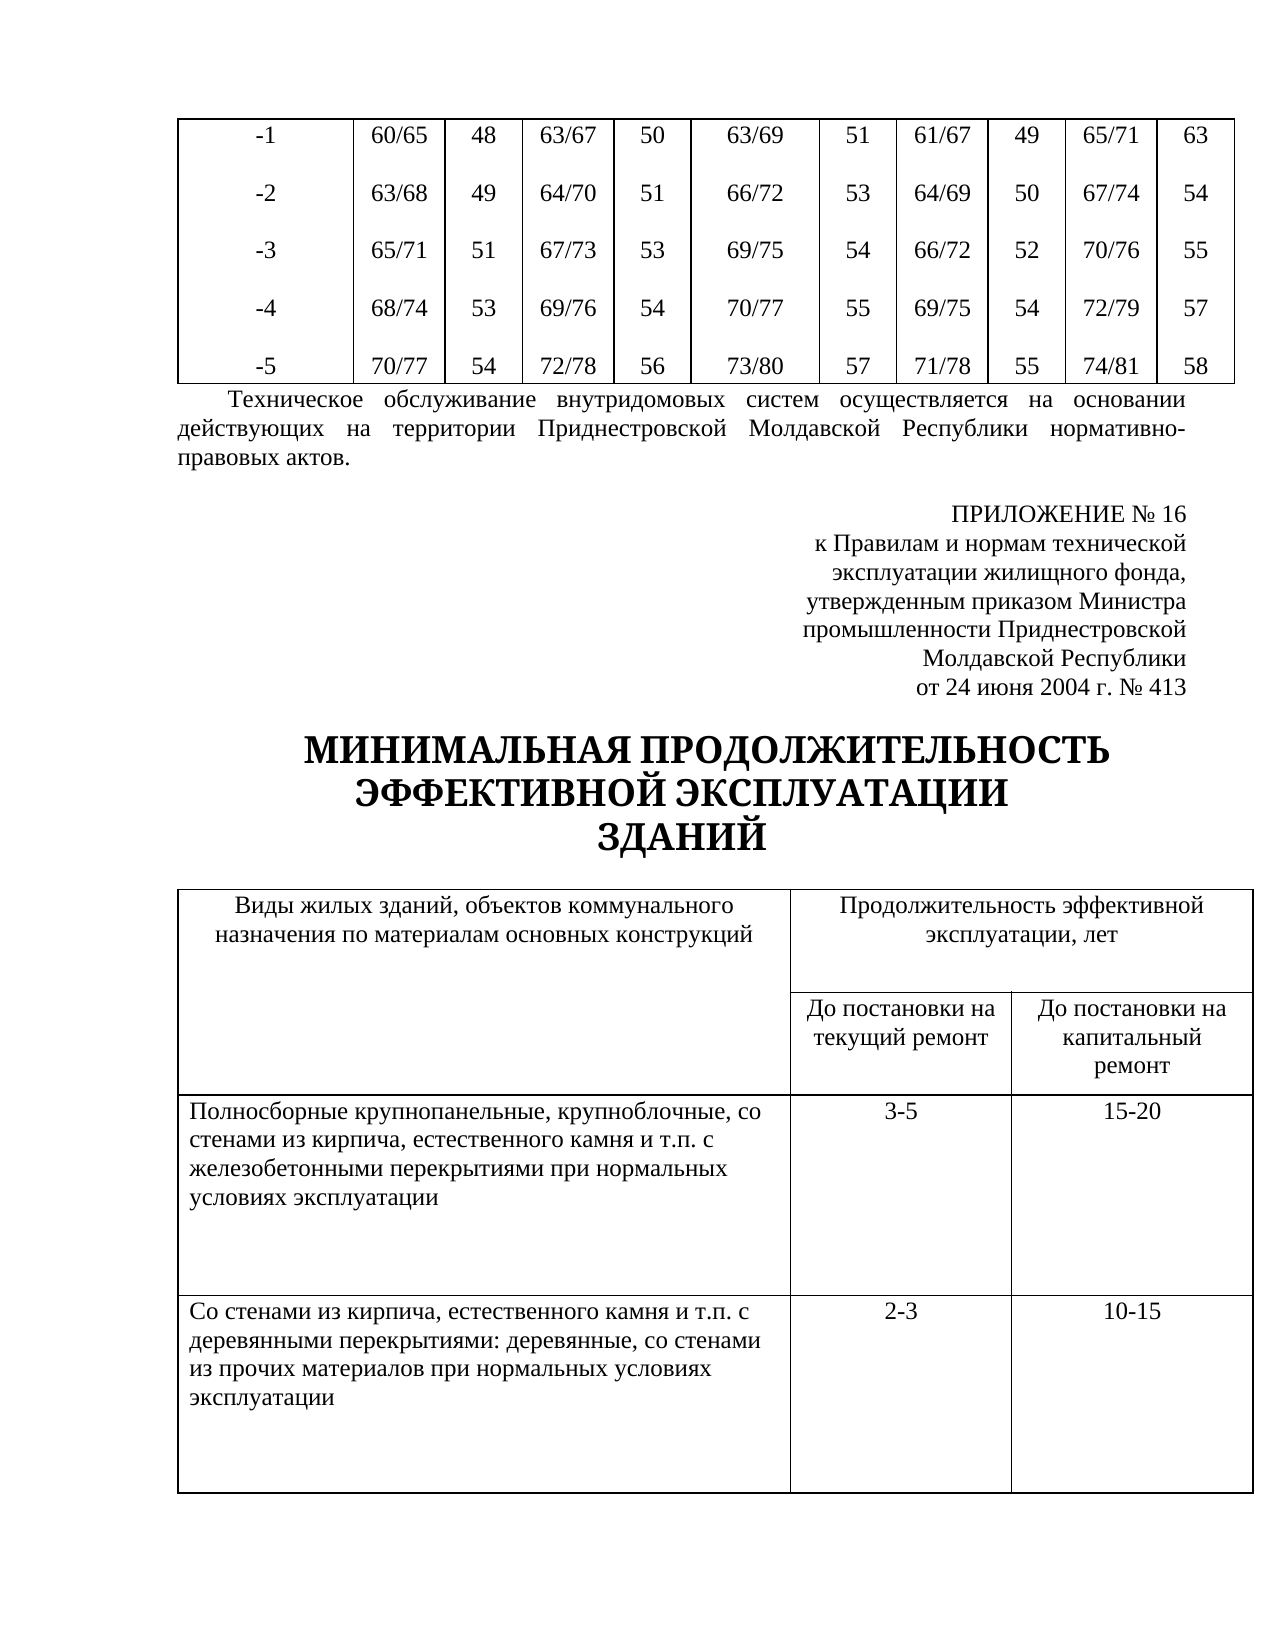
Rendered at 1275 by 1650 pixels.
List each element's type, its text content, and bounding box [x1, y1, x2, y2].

table_cell Со стенами из кирпича, естественного камня и т.п. с деревянными перекрытиями: деревянные, со стенами из прочих материалов при нормальных условиях эксплуатации [179, 1296, 790, 1492]
table_header Виды жилых зданий, объектов коммунального назначения по материалам основных конструкций [179, 890, 790, 1094]
table_header Продолжительность эффективной эксплуатации, лет [791, 890, 1252, 991]
table_cell 51 53 54 55 57 [820, 120, 896, 383]
table_cell До постановки на текущий ремонт [791, 993, 1011, 1094]
table_cell 49 50 52 54 55 [989, 120, 1065, 383]
table_cell 63 54 55 57 58 [1158, 120, 1234, 383]
table_cell 50 51 53 54 56 [615, 120, 690, 383]
table_cell 10-15 [1012, 1296, 1252, 1492]
table_cell 2-3 [791, 1296, 1011, 1492]
table_cell 63/69 66/72 69/75 70/77 73/80 [692, 120, 819, 383]
table_cell 63/67 64/70 67/73 69/76 72/78 [523, 120, 613, 383]
table_cell 60/65 63/68 65/71 68/74 70/77 [354, 120, 444, 383]
table_cell 15-20 [1012, 1096, 1252, 1294]
table_cell Полносборные крупнопанельные, крупноблочные, со стенами из кирпича, естественного камня и т.п. с железобетонными перекрытиями при нормальных условиях эксплуатации [179, 1096, 790, 1294]
table_cell 65/71 67/74 70/76 72/79 74/81 [1066, 120, 1156, 383]
table_cell 3-5 [791, 1096, 1011, 1294]
text ПРИЛОЖЕНИЕ № 16 к Правилам и нормам технической эксплуатации жилищного фонда, утвержденным приказом Министра промышленности Приднестровской Молдавской Республики от 24 июня 2004 г. № 413 [177, 499, 1186, 701]
table_cell 48 49 51 53 54 [446, 120, 522, 383]
subtitle МИНИМАЛЬНАЯ ПРОДОЛЖИТЕЛЬНОСТЬ ЭФФЕКТИВНОЙ ЭКСПЛУАТАЦИИ ЗДАНИЙ [177, 730, 1186, 859]
text Техническое обслуживание внутридомовых систем осуществляется на основании действующих на территории Приднестровской Молдавской Республики нормативно-правовых актов. [177, 384, 1186, 470]
table_cell -1 -2 -3 -4 -5 [179, 120, 353, 383]
table_cell До постановки на капитальный ремонт [1012, 993, 1252, 1094]
table_cell 61/67 64/69 66/72 69/75 71/78 [897, 120, 987, 383]
